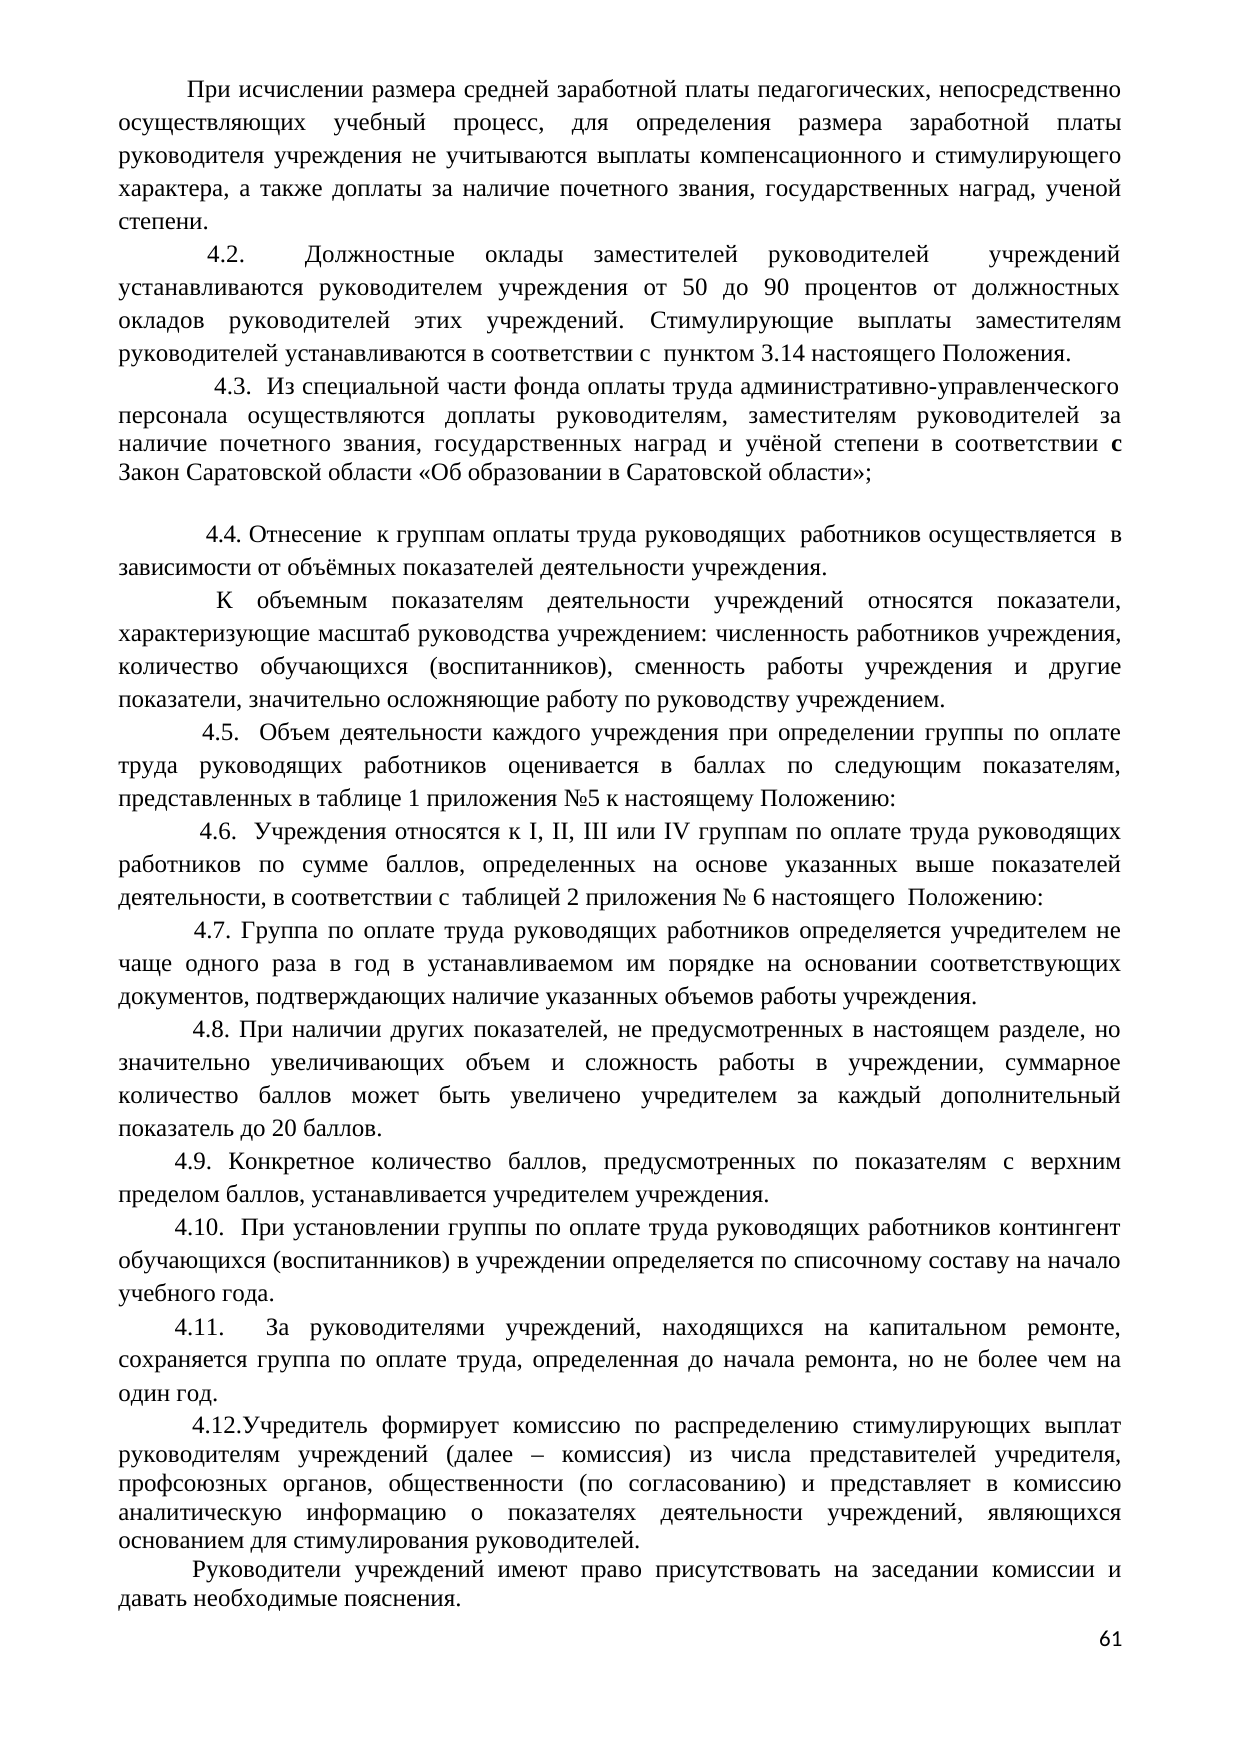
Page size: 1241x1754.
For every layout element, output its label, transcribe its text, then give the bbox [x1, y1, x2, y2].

text 4.6. Учреждения относятся к I, II, III или IV группам по оплате труда руководящих работников по сумме баллов, определенных на основе указанных выше показателей деятельности, в соответствии с таблицей 2 приложения № 6 настоящего Положению: [118, 816, 1122, 911]
title 4.12.Учредитель формирует комиссию по распределению стимулирующих выплат руководителям учреждений (далее – комиссия) из числа представителей учредителя, профсоюзных органов, общественности (по согласованию) и представляет в комиссию аналитическую информацию о показателях деятельности учреждений, являющихся основанием для стимулирования руководителей. [118, 1411, 1122, 1554]
text 4.4. Отнесение к группам оплаты труда руководящих работников осуществляется в зависимости от объёмных показателей деятельности учреждения. [118, 519, 1122, 581]
text К объемным показателям деятельности учреждений относятся показатели, характеризующие масштаб руководства учреждением: численность работников учреждения, количество обучающихся (воспитанников), сменность работы учреждения и другие показатели, значительно осложняющие работу по руководству учреждением. [118, 585, 1122, 713]
text 4.11. За руководителями учреждений, находящихся на капитальном ремонте, сохраняется группа по оплате труда, определенная до начала ремонта, но не более чем на один год. [118, 1312, 1122, 1406]
title Руководители учреждений имеют право присутствовать на заседании комиссии и давать необходимые пояснения. [118, 1554, 1122, 1612]
title 4.3. Из специальной части фонда оплаты труда административно-управленческого персонала осуществляются доплаты руководителям, заместителям руководителей за наличие почетного звания, государственных наград и учёной степени в соответствии с Закон Саратовской области «Об образовании в Саратовской области»; [118, 371, 1122, 486]
text 4.7. Группа по оплате труда руководящих работников определяется учредителем не чаще одного раза в год в устанавливаемом им порядке на основании соответствующих документов, подтверждающих наличие указанных объемов работы учреждения. [118, 915, 1122, 1010]
text 4.2. Должностные оклады заместителей руководителей учреждений устанавливаются руководителем учреждения от 50 до 90 процентов от должностных окладов руководителей этих учреждений. Стимулирующие выплаты заместителям руководителей устанавливаются в соответствии с пунктом 3.14 настоящего Положения. [118, 239, 1122, 367]
text 4.8. При наличии других показателей, не предусмотренных в настоящем разделе, но значительно увеличивающих объем и сложность работы в учреждении, суммарное количество баллов может быть увеличено учредителем за каждый дополнительный показатель до 20 баллов. [118, 1014, 1122, 1142]
text При исчислении размера средней заработной платы педагогических, непосредственно осуществляющих учебный процесс, для определения размера заработной платы руководителя учреждения не учитываются выплаты компенсационного и стимулирующего характера, а также доплаты за наличие почетного звания, государственных наград, ученой степени. [118, 74, 1122, 235]
text 4.5. Объем деятельности каждого учреждения при определении группы по оплате труда руководящих работников оценивается в баллах по следующим показателям, представленных в таблице 1 приложения №5 к настоящему Положению: [118, 717, 1122, 812]
text 4.10. При установлении группы по оплате труда руководящих работников контингент обучающихся (воспитанников) в учреждении определяется по списочному составу на начало учебного года. [118, 1212, 1122, 1307]
text 4.9. Конкретное количество баллов, предусмотренных по показателям с верхним пределом баллов, устанавливается учредителем учреждения. [118, 1146, 1122, 1208]
